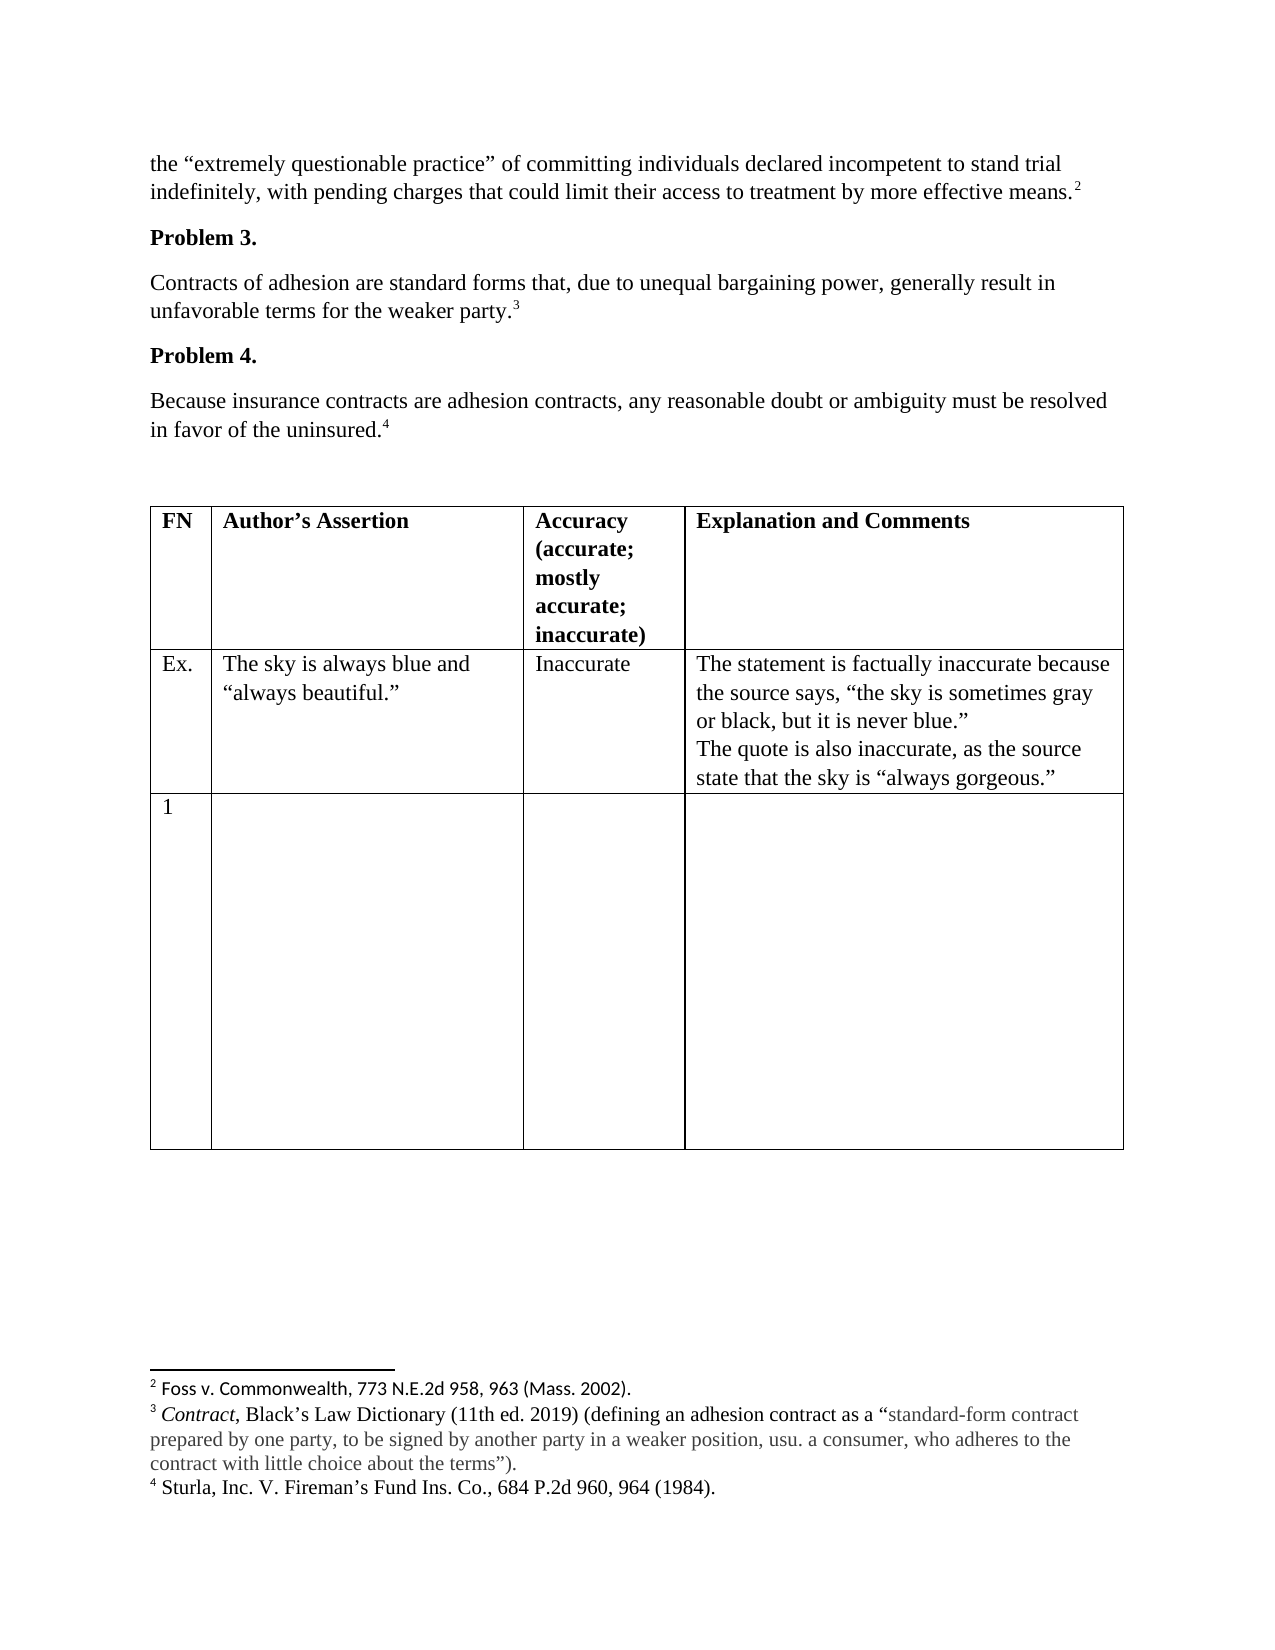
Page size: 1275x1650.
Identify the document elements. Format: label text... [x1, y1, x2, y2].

table_cell Inaccurate [524, 650, 684, 792]
table_header Author’s Assertion [212, 507, 523, 649]
table_header FN [151, 507, 211, 649]
table_cell The sky is always blue and “always beautiful.” [212, 650, 523, 792]
table_header Accuracy (accurate; mostly accurate; inaccurate) [524, 507, 684, 649]
text Problem 3. [150, 223, 1125, 250]
text Problem 4. [150, 342, 1125, 368]
table_cell The statement is factually inaccurate because the source says, “the sky is sometimes gray or black, but it is never blue.” The quote is also inaccurate, as the source state that the sky is “always gorgeous.” [686, 650, 1123, 792]
table_cell [524, 794, 684, 1149]
table_cell [686, 794, 1123, 1149]
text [150, 150, 1125, 205]
table_header Explanation and Comments [686, 507, 1123, 649]
text Because insurance contracts are adhesion contracts, any reasonable doubt or ambiguity must be resolved in favor of the uninsured. [150, 387, 1125, 442]
table_cell Ex. [151, 650, 211, 792]
table_cell [212, 794, 523, 1149]
text Contracts of adhesion are standard forms that, due to unequal bargaining power, generally result in unfavorable terms for the weaker party. [150, 269, 1125, 323]
table_cell 1 [151, 794, 211, 1149]
